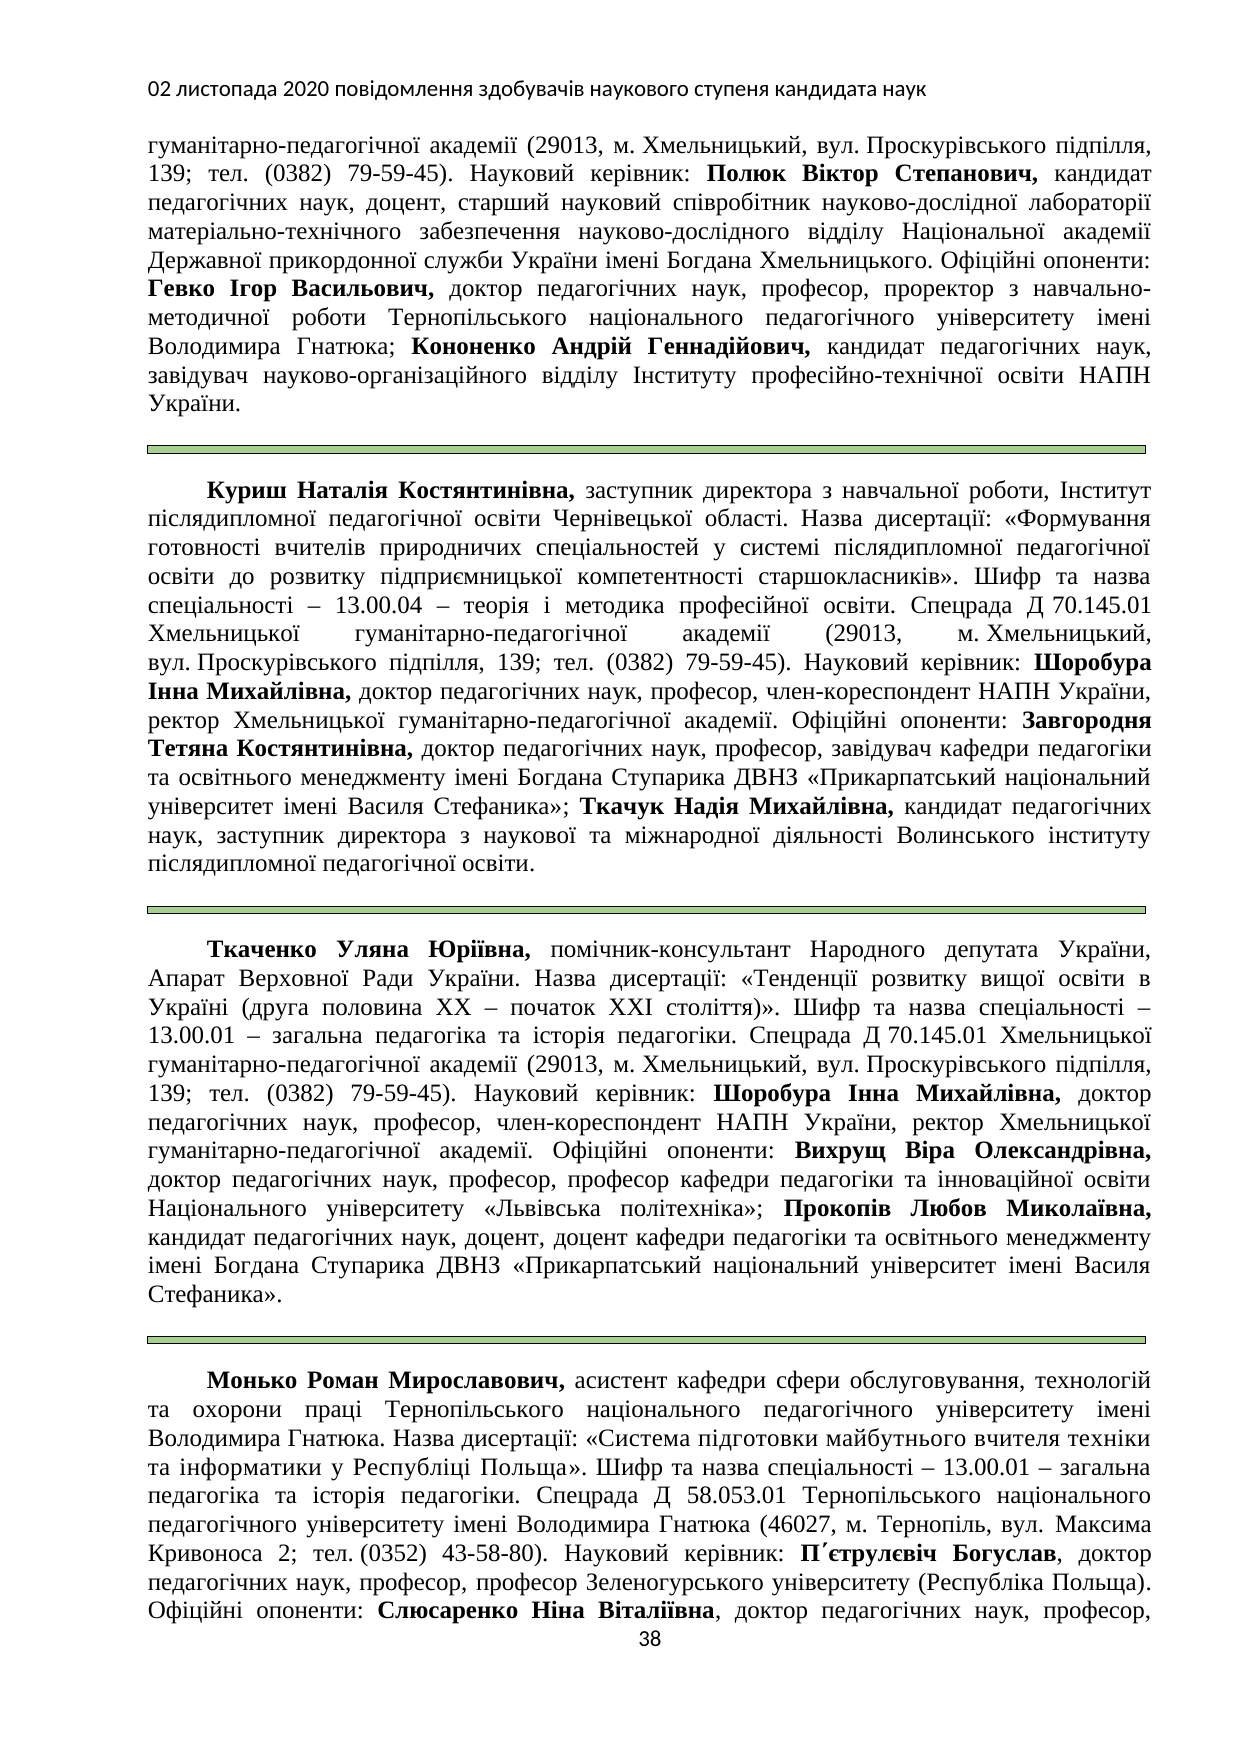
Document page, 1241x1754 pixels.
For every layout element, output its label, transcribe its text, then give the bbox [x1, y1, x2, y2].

text Ткаченко Уляна Юріївна, помічник-консультант Народного депутата України, Апарат Верховної Ради України. Назва дисертації: «Тенденції розвитку вищої освіти в Україні (друга половина ХХ – початок ХХІ століття)». Шифр та назва спеціальності – 13.00.01 – загальна педагогіка та історія педагогіки. Спецрада Д 70.145.01 Хмельницької гуманітарно-педагогічної академії (29013, м. Хмельницький, вул. Проскурівського підпілля, 139; тел. (0382) 79-59-45). Науковий керівник: Шоробура Інна Михайлівна, доктор педагогічних наук, професор, член-кореспондент НАПН України, ректор Хмельницької гуманітарно-педагогічної академії. Офіційні опоненти: Вихрущ Віра Олександрівна, доктор педагогічних наук, професор, професор кафедри педагогіки та інноваційної освіти Національного університету «Львівська політехніка»; Прокопів Любов Миколаївна, кандидат педагогічних наук, доцент, доцент кафедри педагогіки та освітнього менеджменту імені Богдана Ступарика ДВНЗ «Прикарпатський національний університет імені Василя Стефаника». [148, 934, 1152, 1308]
text Куриш Наталія Костянтинівна, заступник директора з навчальної роботи, Інститут післядипломної педагогічної освіти Чернівецької області. Назва дисертації: «Формування готовності вчителів природничих спеціальностей у системі післядипломної педагогічної освіти до розвитку підприємницької компетентності старшокласників». Шифр та назва спеціальності – 13.00.04 – теорія і методика професійної освіти. Спецрада Д 70.145.01 Хмельницької гуманітарно-педагогічної академії (29013, м. Хмельницький, вул. Проскурівського підпілля, 139; тел. (0382) 79-59-45). Науковий керівник: Шоробура Інна Михайлівна, доктор педагогічних наук, професор, член-кореспондент НАПН України, ректор Хмельницької гуманітарно-педагогічної академії. Офіційні опоненти: Завгородня Тетяна Костянтинівна, доктор педагогічних наук, професор, завідувач кафедри педагогіки та освітнього менеджменту імені Богдана Ступарика ДВНЗ «Прикарпатський національний університет імені Василя Стефаника»; Ткачук Надія Михайлівна, кандидат педагогічних наук, заступник директора з наукової та міжнародної діяльності Волинського інституту післядипломної педагогічної освіти. [148, 475, 1152, 877]
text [148, 130, 1152, 417]
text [148, 1365, 1152, 1624]
